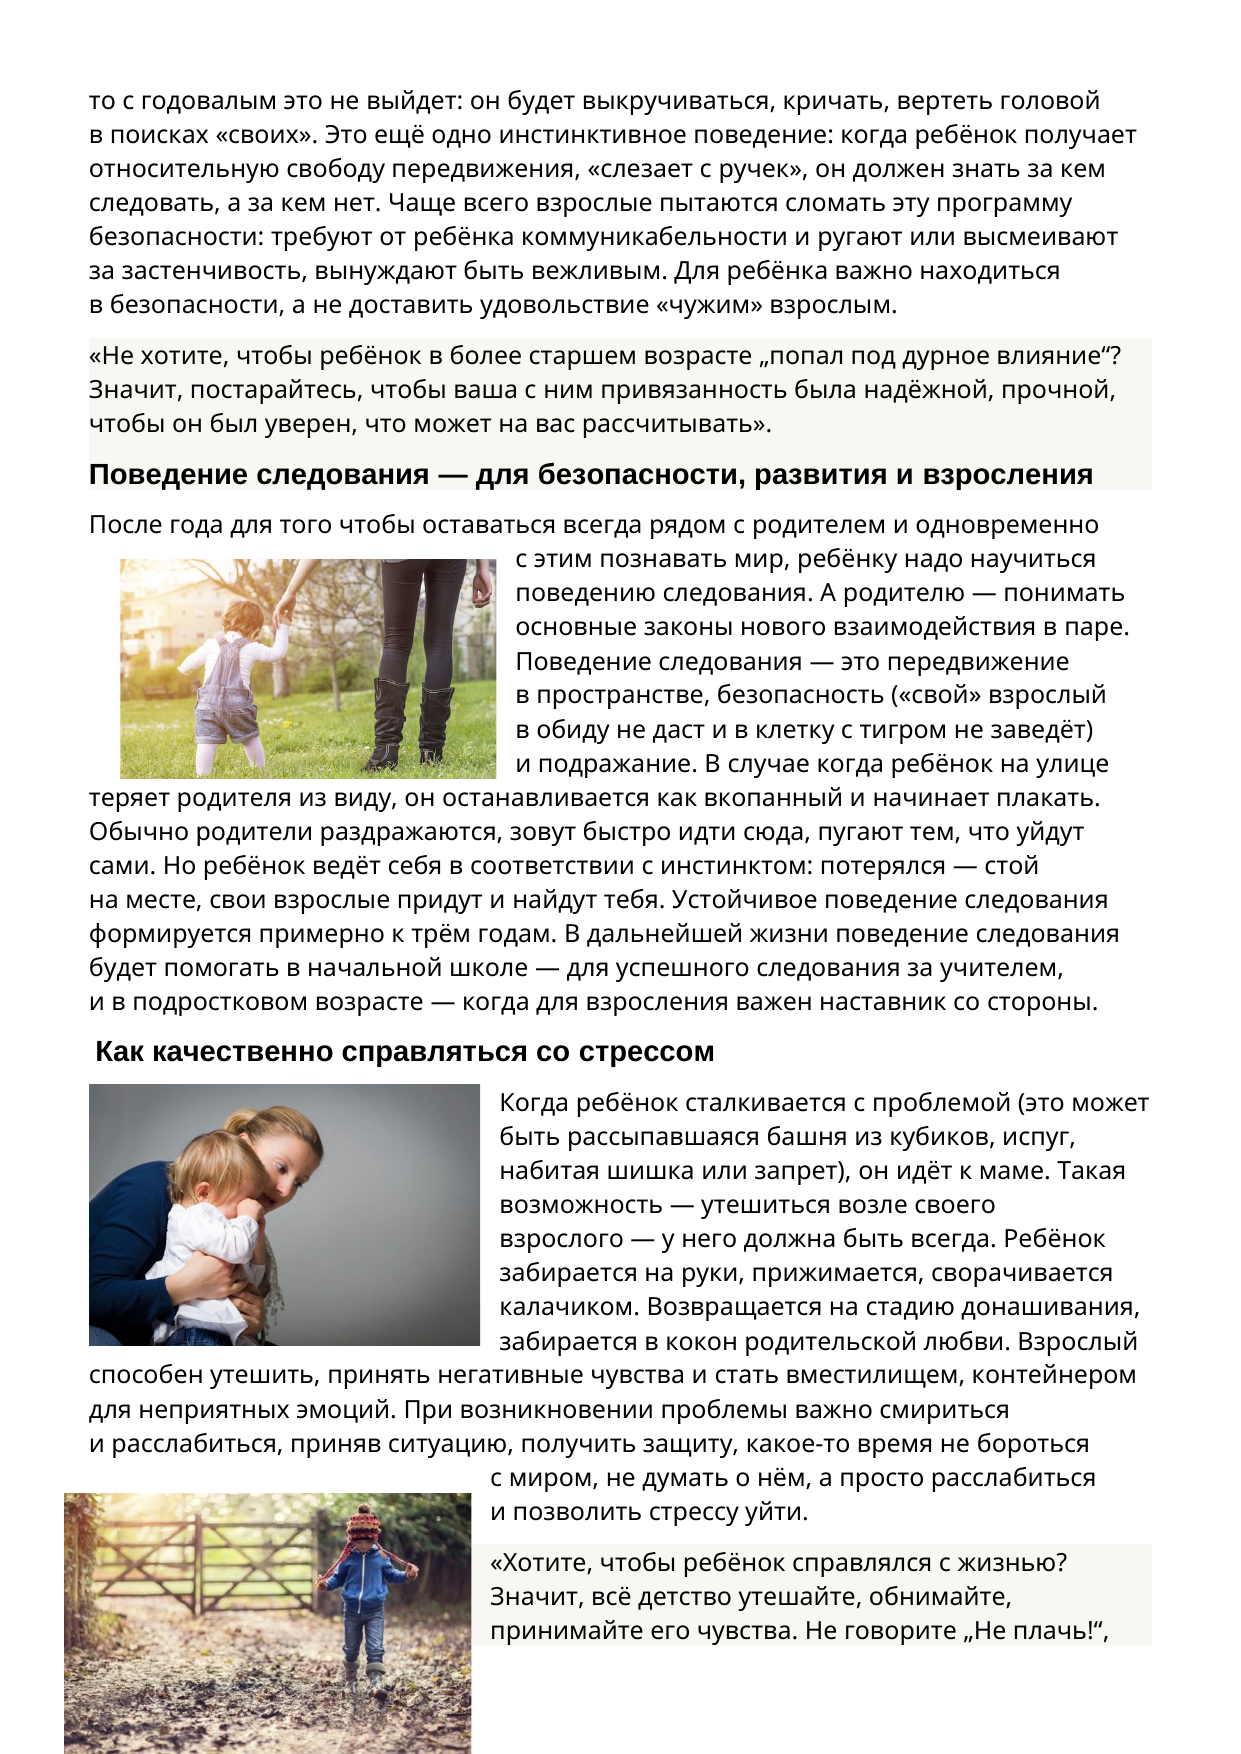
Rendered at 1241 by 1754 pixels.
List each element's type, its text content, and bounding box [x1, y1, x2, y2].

picture [120, 559, 497, 779]
text «Не хотите, чтобы ребёнок в более старшем возрасте „попал под дурное влияние“? Значит, постарайтесь, чтобы ваша с ним привязанность была надёжной, прочной, чтобы он был уверен, что может на вас рассчитывать». [89, 338, 1152, 440]
text Поведение следования — для безопасности, развития и взросления [89, 457, 1152, 490]
text После года для того чтобы оставаться всегда рядом с родителем и одновременно с этим познавать мир, ребёнку надо научиться поведению следования. А родителю — понимать основные законы нового взаимодействия в паре. Поведение следования — это передвижение в пространстве, безопасность («свой» взрослый в обиду не даст и в клетку с тигром не заведёт) и подражание. В случае когда ребёнок на улице теряет родителя из виду, он останавливается как вкопанный и начинает плакать. Обычно родители раздражаются, зовут быстро идти сюда, пугают тем, что уйдут сами. Но ребёнок ведёт себя в соответствии с инстинктом: потерялся — стой на месте, свои взрослые придут и найдут тебя. Устойчивое поведение следования формируется примерно к трём годам. В дальнейшей жизни поведение следования будет помогать в начальной школе — для успешного следования за учителем, и в подростковом возрасте — когда для взросления важен наставник со стороны. [89, 507, 1152, 1018]
text Как качественно справляться со стрессом [89, 1034, 1152, 1068]
text Когда ребёнок сталкивается с проблемой (это может быть рассыпавшаяся башня из кубиков, испуг, набитая шишка или запрет), он идёт к маме. Такая возможность — утешиться возле своего взрослого — у него должна быть всегда. Ребёнок забирается на руки, прижимается, сворачивается калачиком. Возвращается на стадию донашивания, забирается в кокон родительской любви. Взрослый способен утешить, принять негативные чувства и стать вместилищем, контейнером для неприятных эмоций. При возникновении проблемы важно смириться и расслабиться, приняв ситуацию, получить защиту, какое-то время не бороться с миром, не думать о нём, а просто расслабиться и позволить стрессу уйти. [89, 1085, 1152, 1527]
picture [89, 1084, 481, 1346]
picture [64, 1493, 472, 1754]
